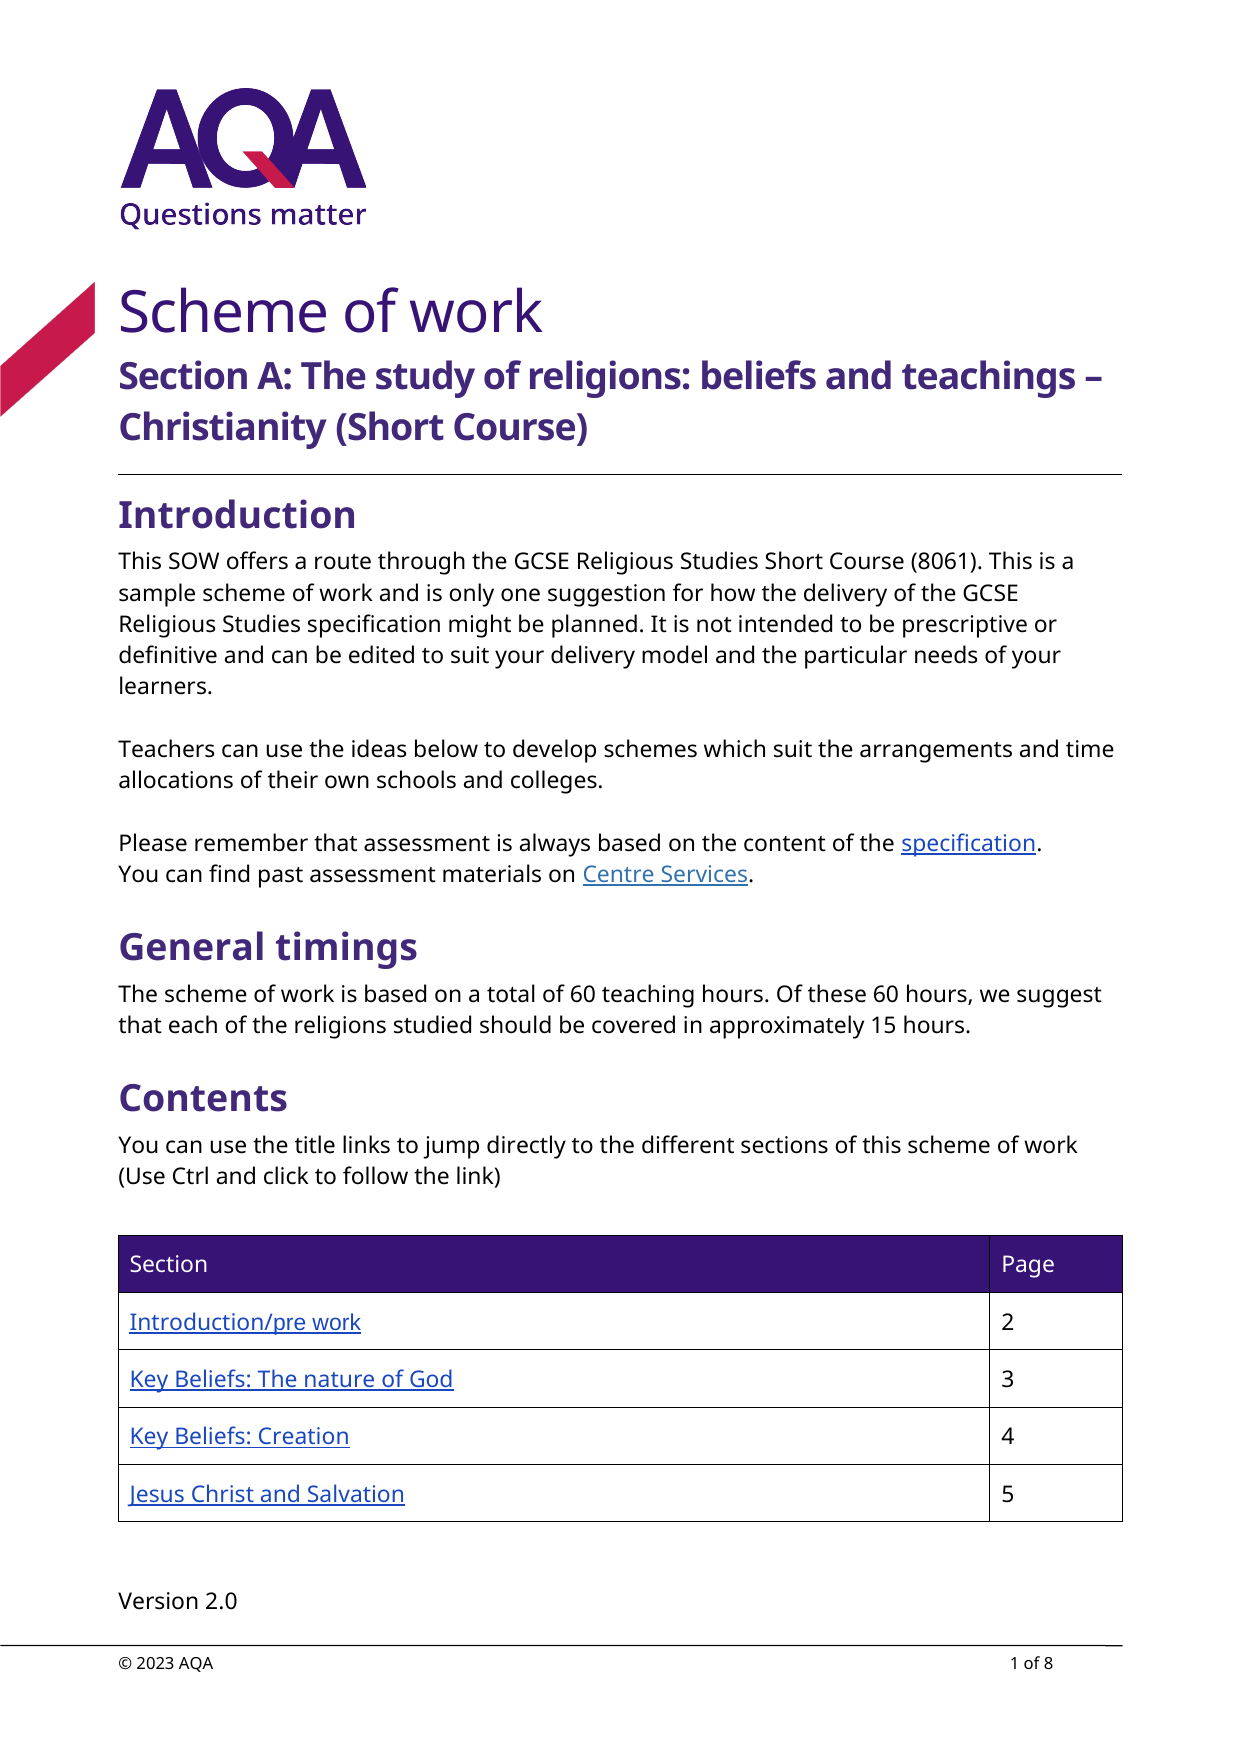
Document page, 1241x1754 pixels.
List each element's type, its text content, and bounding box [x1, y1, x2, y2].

picture [118, 88, 367, 233]
table_cell Introduction/pre work [119, 1293, 989, 1349]
table_header Section [119, 1236, 989, 1292]
picture [1, 282, 95, 417]
text Introduction [118, 488, 1098, 539]
title Scheme of work [118, 270, 1122, 349]
table_header Page [990, 1236, 1122, 1292]
text You can use the title links to jump directly to the different sections of this scheme of work (Use Ctrl and click to follow the link) [118, 1128, 1122, 1191]
text Contents [118, 1071, 1122, 1122]
text The scheme of work is based on a total of 60 teaching hours. Of these 60 hours, we suggest that each of the religions studied should be covered in approximately 15 hours. [118, 977, 1122, 1040]
table_cell 4 [990, 1408, 1122, 1464]
table_cell 5 [990, 1465, 1122, 1521]
text This SOW offers a route through the GCSE Religious Studies Short Course (8061). This is a sample scheme of work and is only one suggestion for how the delivery of the GCSE Religious Studies specification might be planned. It is not intended to be prescriptive or definitive and can be edited to suit your delivery model and the particular needs of your learners. [118, 545, 1122, 701]
text General timings [118, 920, 1098, 971]
text You can find past assessment materials on Centre Services. [118, 858, 1122, 889]
table_cell Jesus Christ and Salvation [119, 1465, 989, 1521]
text Version 2.0 [118, 1585, 1122, 1616]
table_cell Key Beliefs: Creation [119, 1408, 989, 1464]
table_cell 2 [990, 1293, 1122, 1349]
text Please remember that assessment is always based on the content of the specification. [118, 826, 1122, 858]
table_cell Key Beliefs: The nature of God [119, 1350, 989, 1407]
text Teachers can use the ideas below to develop schemes which suit the arrangements and time allocations of their own schools and colleges. [118, 733, 1122, 795]
table_cell 3 [990, 1350, 1122, 1407]
title Section A: The study of religions: beliefs and teachings – Christianity (Short Course) [118, 349, 1122, 474]
